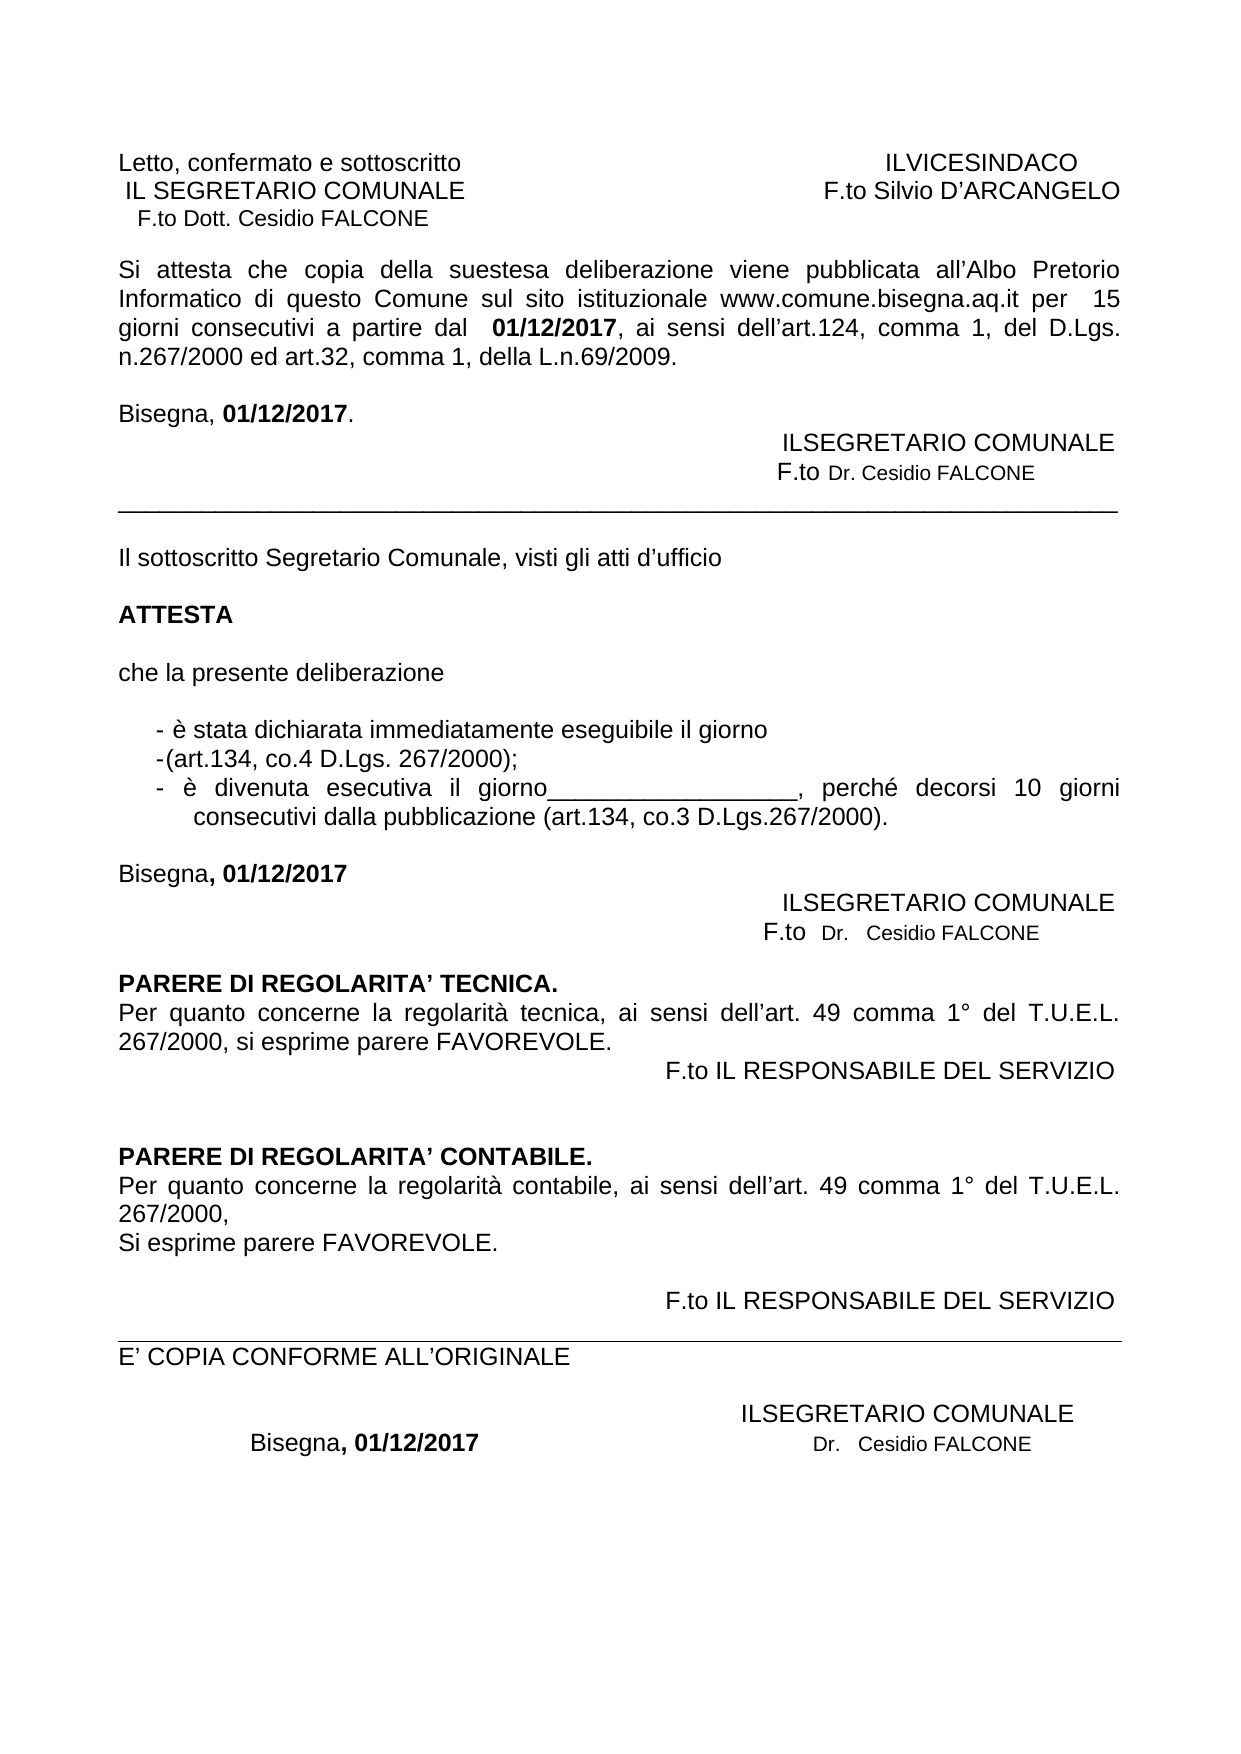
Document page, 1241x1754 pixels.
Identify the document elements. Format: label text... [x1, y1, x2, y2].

text Il sottoscritto Segretario Comunale, visti gli atti d’ufficio [118, 543, 1122, 572]
text ILSEGRETARIO COMUNALE [118, 428, 1122, 457]
text ILSEGRETARIO COMUNALE [118, 888, 1122, 917]
text Per quanto concerne la regolarità contabile, ai sensi dell’art. 49 comma 1° del T.U.E.L. 267/2000, [118, 1171, 1122, 1228]
text ILSEGRETARIO COMUNALE [118, 1399, 1122, 1428]
text F.to Dr. Cesidio FALCONE [118, 457, 1122, 486]
text Si attesta che copia della suestesa deliberazione viene pubblicata all’Albo Pretorio Informatico di questo Comune sul sito istituzionale www.comune.bisegna.aq.it per 15 giorni consecutivi a partire dal 01/12/2017, ai sensi dell’art.124, comma 1, del D.Lgs. n.267/2000 ed art.32, comma 1, della L.n.69/2009. [118, 256, 1122, 371]
text Per quanto concerne la regolarità tecnica, ai sensi dell’art. 49 comma 1° del T.U.E.L. 267/2000, si esprime parere FAVOREVOLE. [118, 998, 1122, 1056]
text E’ COPIA CONFORME ALL’ORIGINALE [118, 1342, 1122, 1370]
subtitle F.to Dott. Cesidio FALCONE [118, 205, 1122, 231]
list è divenuta esecutiva il giorno__________________, perché decorsi 10 giorni consecutivi dalla pubblicazione (art.134, co.3 D.Lgs.267/2000). [156, 773, 1122, 831]
text Bisegna, 01/12/2017 [118, 859, 1122, 888]
text Bisegna, 01/12/2017. [118, 399, 1122, 428]
text PARERE DI REGOLARITA’ TECNICA. [118, 969, 1122, 998]
text Si esprime parere FAVOREVOLE. [118, 1228, 1122, 1257]
text PARERE DI REGOLARITA’ CONTABILE. [118, 1142, 1122, 1171]
text che la presente deliberazione [118, 658, 1122, 687]
subtitle Letto, confermato e sottoscritto ILVICESINDACO [118, 148, 1122, 176]
text ________________________________________________________________________ [118, 486, 1122, 514]
text ATTESTA [118, 601, 1122, 629]
text F.to Dr. Cesidio FALCONE [118, 917, 1122, 946]
list è stata dichiarata immediatamente eseguibile il giorno [156, 716, 1122, 744]
text Bisegna, 01/12/2017 Dr. Cesidio FALCONE [118, 1428, 1122, 1457]
list (art.134, co.4 D.Lgs. 267/2000); [156, 744, 1122, 773]
text IL SEGRETARIO COMUNALE F.to Silvio D’ARCANGELO [118, 176, 1122, 205]
